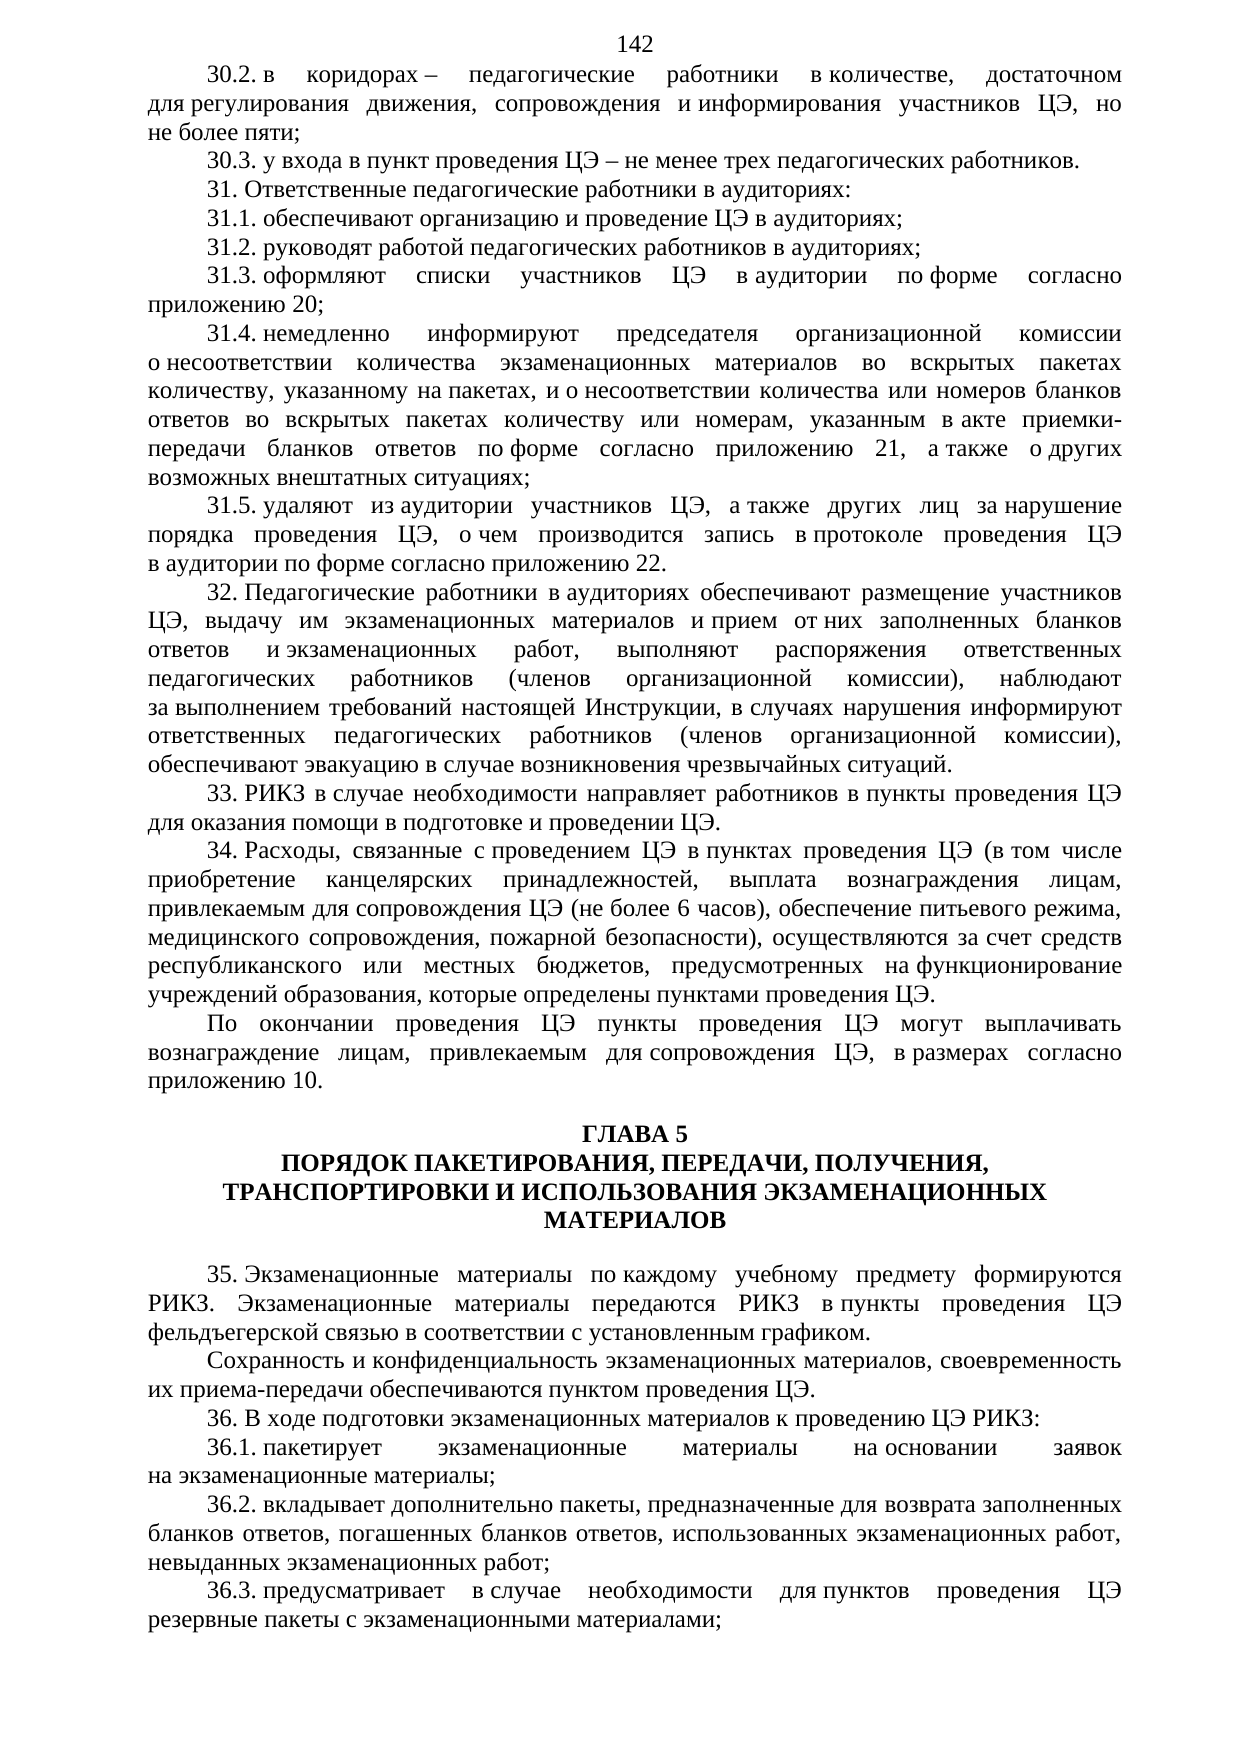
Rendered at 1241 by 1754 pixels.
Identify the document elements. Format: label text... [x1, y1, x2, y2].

text По окончании проведения ЦЭ пункты проведения ЦЭ могут выплачивать вознаграждение лицам, привлекаемым для сопровождения ЦЭ, в размерах согласно приложению 10. [148, 1008, 1122, 1094]
text 30.2. в коридорах – педагогические работники в количестве, достаточном для регулирования движения, сопровождения и информирования участников ЦЭ, но не более пяти; [148, 59, 1122, 145]
text 34. Расходы, связанные с проведением ЦЭ в пунктах проведения ЦЭ (в том числе приобретение канцелярских принадлежностей, выплата вознаграждения лицам, привлекаемым для сопровождения ЦЭ (не более 6 часов), обеспечение питьевого режима, медицинского сопровождения, пожарной безопасности), осуществляются за счет средств республиканского или местных бюджетов, предусмотренных на функционирование учреждений образования, которые определены пунктами проведения ЦЭ. [148, 835, 1122, 1008]
text 31. Ответственные педагогические работники в аудиториях: [148, 174, 1122, 203]
text 31.1. обеспечивают организацию и проведение ЦЭ в аудиториях; [148, 203, 1122, 232]
text 31.3. оформляют списки участников ЦЭ в аудитории по форме согласно приложению 20; [148, 260, 1122, 318]
text 31.2. руководят работой педагогических работников в аудиториях; [148, 232, 1122, 260]
text ГЛАВА 5 ПОРЯДОК ПАКЕТИРОВАНИЯ, ПЕРЕДАЧИ, ПОЛУЧЕНИЯ, ТРАНСПОРТИРОВКИ И ИСПОЛЬЗОВАНИЯ ЭКЗАМЕНАЦИОННЫХ МАТЕРИАЛОВ [148, 1119, 1122, 1234]
text 36.3. предусматривает в случае необходимости для пунктов проведения ЦЭ резервные пакеты с экзаменационными материалами; [148, 1575, 1122, 1633]
text 31.5. удаляют из аудитории участников ЦЭ, а также других лиц за нарушение порядка проведения ЦЭ, о чем производится запись в протоколе проведения ЦЭ в аудитории по форме согласно приложению 22. [148, 490, 1122, 577]
text Сохранность и конфиденциальность экзаменационных материалов, своевременность их приема-передачи обеспечиваются пунктом проведения ЦЭ. [148, 1345, 1122, 1403]
text 36.2. вкладывает дополнительно пакеты, предназначенные для возврата заполненных бланков ответов, погашенных бланков ответов, использованных экзаменационных работ, невыданных экзаменационных работ; [148, 1489, 1122, 1575]
text 31.4. немедленно информируют председателя организационной комиссии о несоответствии количества экзаменационных материалов во вскрытых пакетах количеству, указанному на пакетах, и о несоответствии количества или номеров бланков ответов во вскрытых пакетах количеству или номерам, указанным в акте приемки-передачи бланков ответов по форме согласно приложению 21, а также о других возможных внештатных ситуациях; [148, 318, 1122, 490]
text 36.1. пакетирует экзаменационные материалы на основании заявок на экзаменационные материалы; [148, 1432, 1122, 1489]
text 32. Педагогические работники в аудиториях обеспечивают размещение участников ЦЭ, выдачу им экзаменационных материалов и прием от них заполненных бланков ответов и экзаменационных работ, выполняют распоряжения ответственных педагогических работников (членов организационной комиссии), наблюдают за выполнением требований настоящей Инструкции, в случаях нарушения информируют ответственных педагогических работников (членов организационной комиссии), обеспечивают эвакуацию в случае возникновения чрезвычайных ситуаций. [148, 577, 1122, 778]
text 33. РИКЗ в случае необходимости направляет работников в пункты проведения ЦЭ для оказания помощи в подготовке и проведении ЦЭ. [148, 778, 1122, 835]
text 35. Экзаменационные материалы по каждому учебному предмету формируются РИКЗ. Экзаменационные материалы передаются РИКЗ в пункты проведения ЦЭ фельдъегерской связью в соответствии с установленным графиком. [148, 1259, 1122, 1345]
text 36. В ходе подготовки экзаменационных материалов к проведению ЦЭ РИКЗ: [148, 1403, 1122, 1432]
text 30.3. у входа в пункт проведения ЦЭ – не менее трех педагогических работников. [148, 145, 1122, 174]
